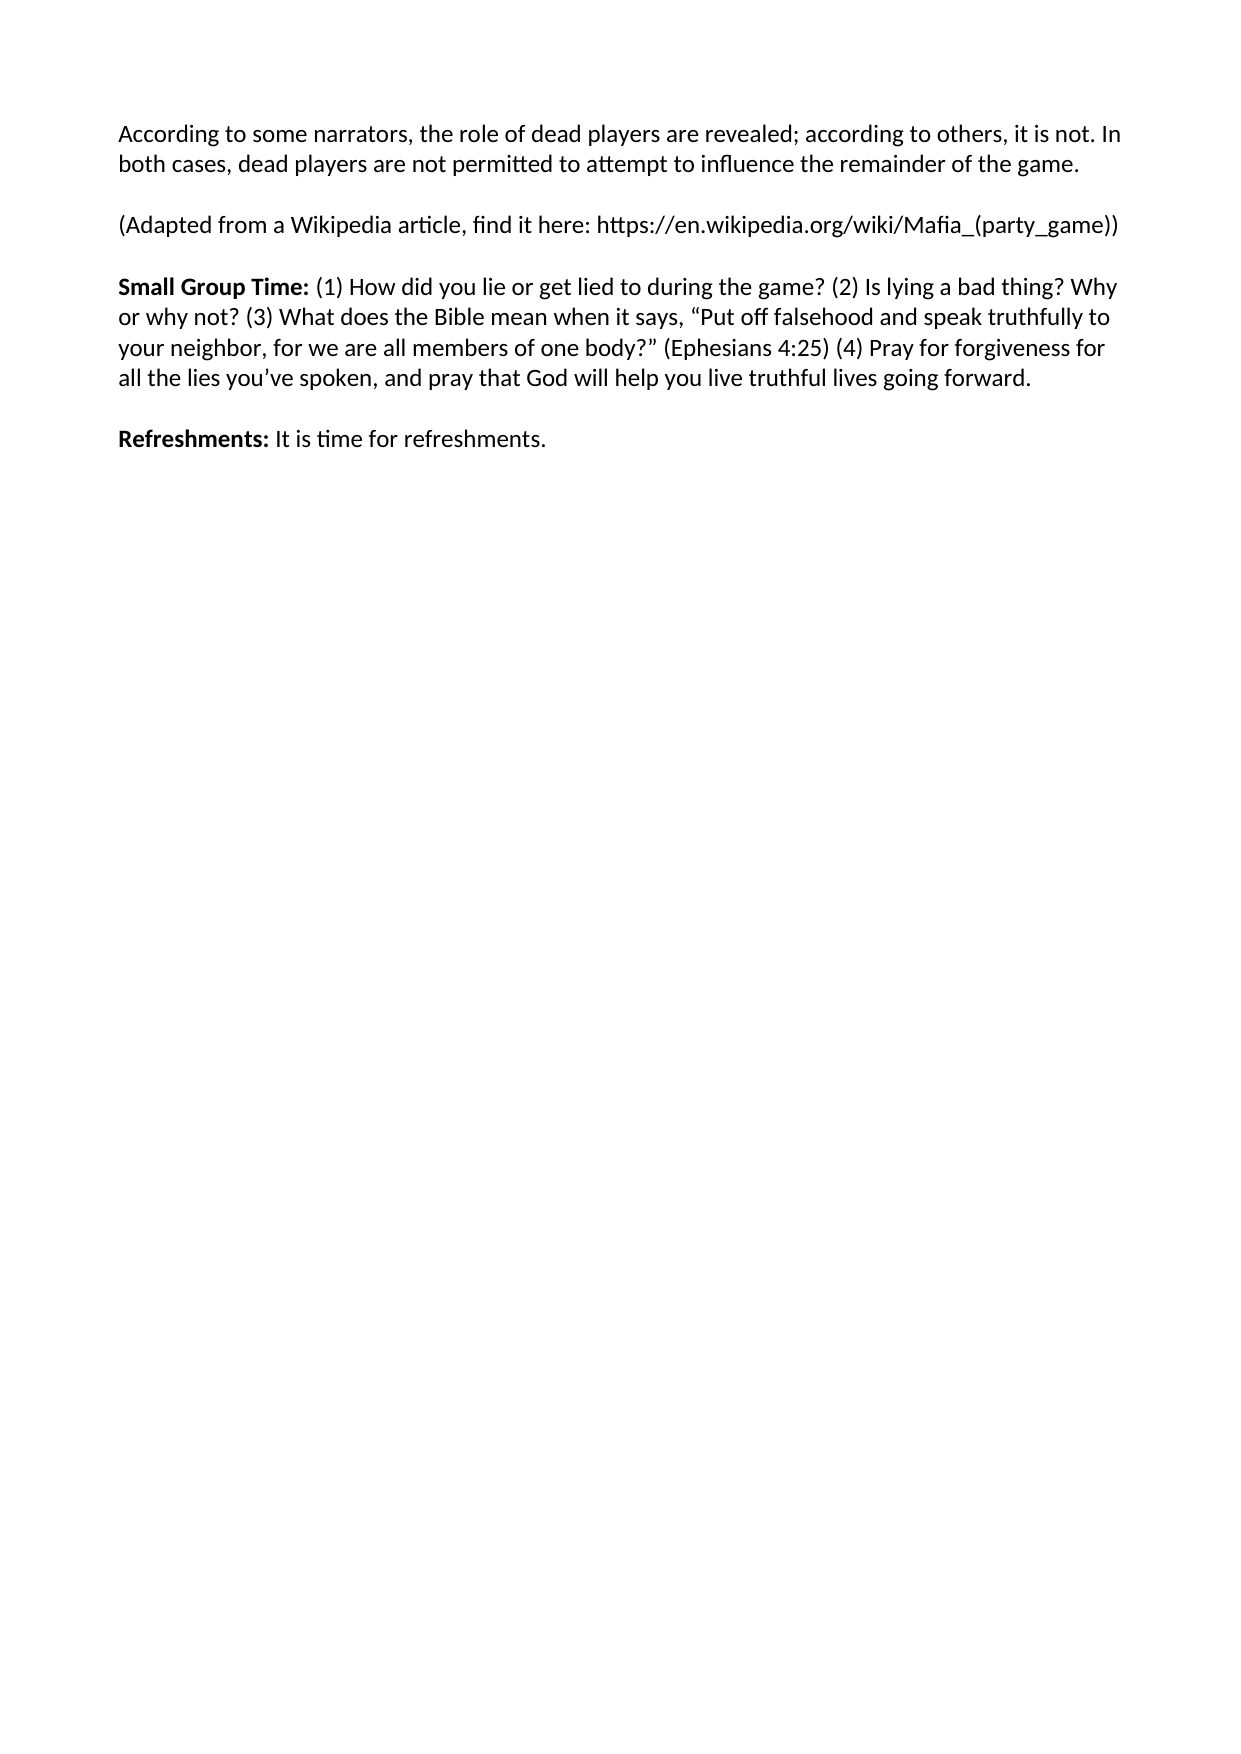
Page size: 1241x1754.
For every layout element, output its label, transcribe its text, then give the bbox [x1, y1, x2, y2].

text According to some narrators, the role of dead players are revealed; according to others, it is not. In both cases, dead players are not permitted to attempt to influence the remainder of the game. [118, 118, 1122, 179]
text Refreshments: It is time for refreshments. [118, 423, 1122, 454]
text (Adapted from a Wikipedia article, find it here: https://en.wikipedia.org/wiki/Mafia_(party_game)) [118, 210, 1122, 240]
text Small Group Time: (1) How did you lie or get lied to during the game? (2) Is lying a bad thing? Why or why not? (3) What does the Bible mean when it says, “Put off falsehood and speak truthfully to your neighbor, for we are all members of one body?” (Ephesians 4:25) (4) Pray for forgiveness for all the lies you’ve spoken, and pray that God will help you live truthful lives going forward. [118, 271, 1122, 393]
